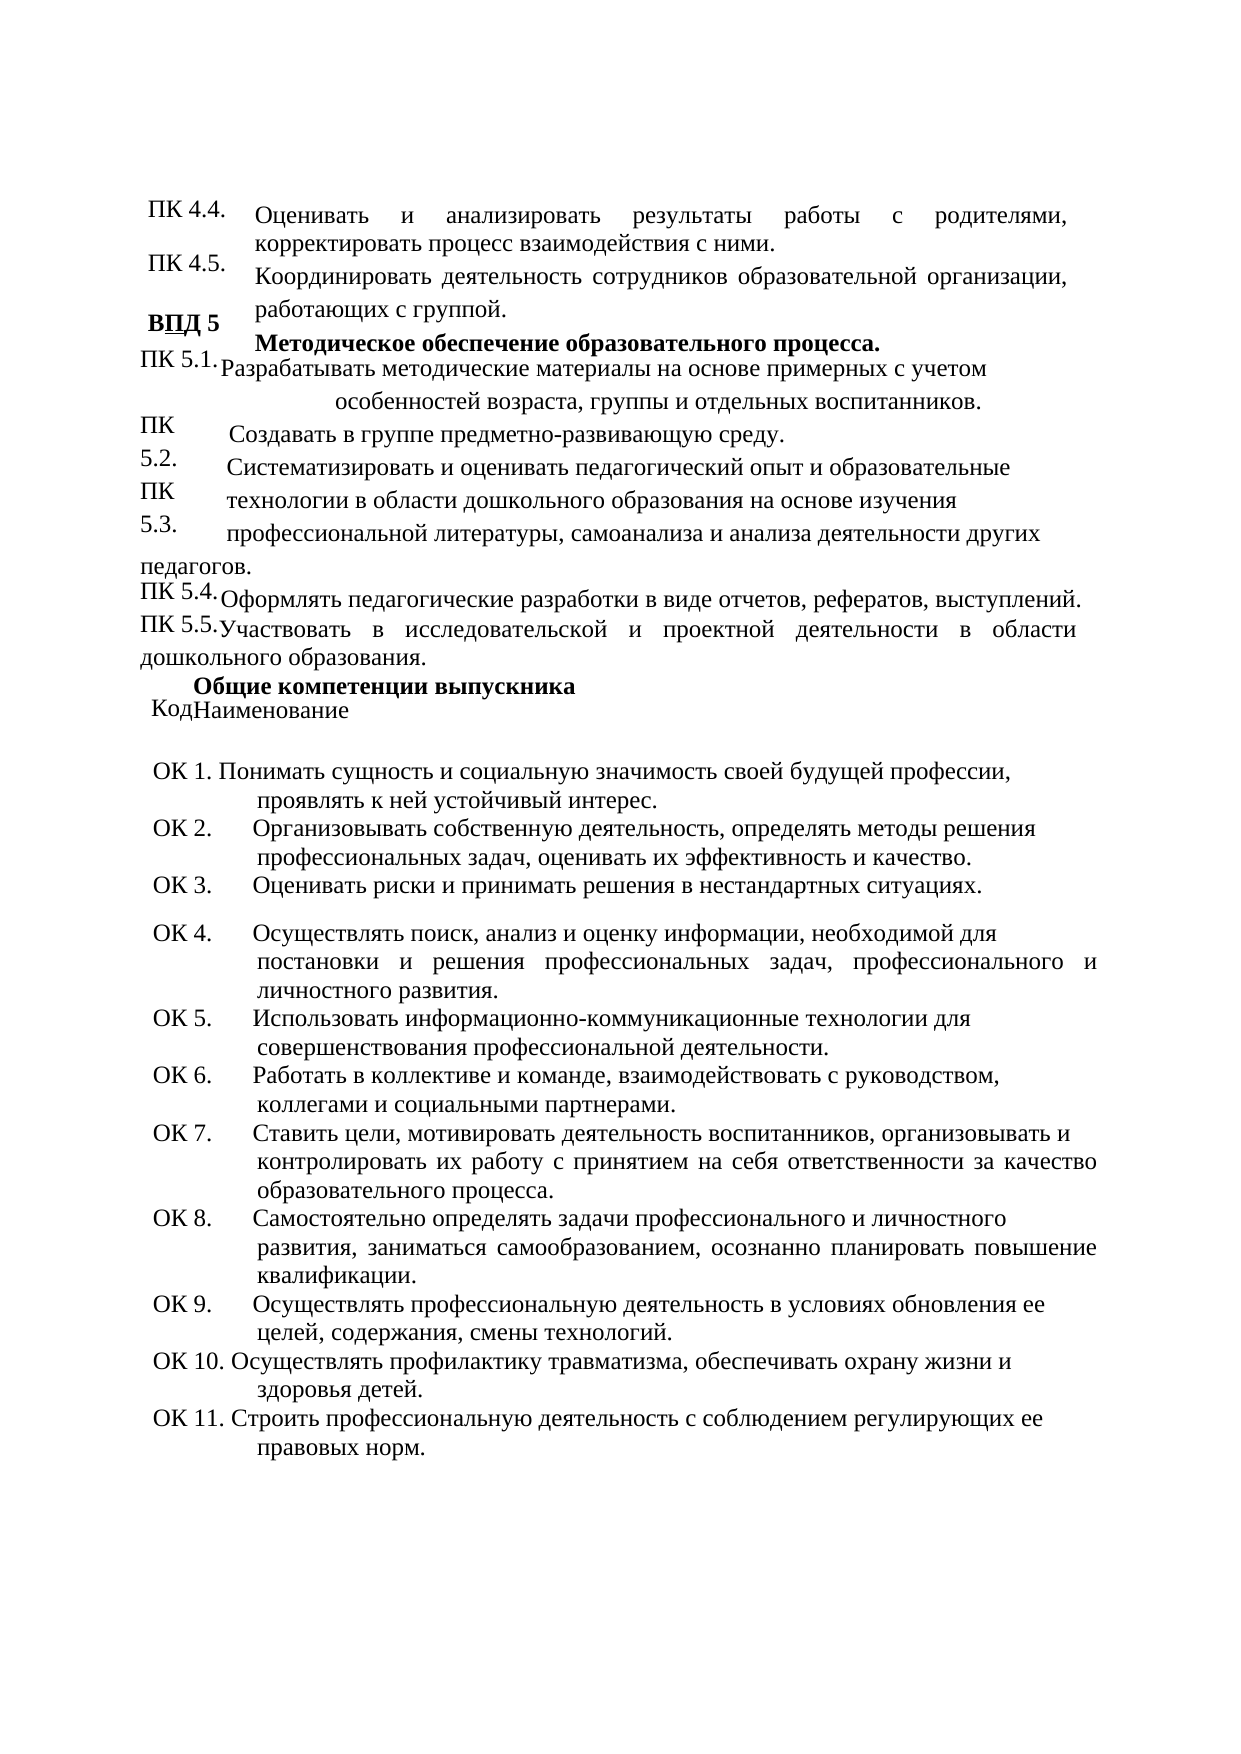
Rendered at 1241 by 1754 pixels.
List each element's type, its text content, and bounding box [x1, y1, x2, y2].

text Участвовать в исследовательской и проектной деятельности в области дошкольного образования. [140, 614, 1077, 672]
text развития, заниматься самообразованием, осознанно планировать повышение квалификации. [257, 1232, 1098, 1289]
text ОК 1. Понимать сущность и социальную значимость своей будущей профессии, проявлять к ней устойчивый интерес. [153, 757, 1098, 814]
text совершенствования профессиональной деятельности. [257, 1032, 1100, 1061]
text ОК 9. Осуществлять профессиональную деятельность в условиях обновления ее [153, 1289, 1100, 1318]
text Методическое обеспечение образовательного процесса. [254, 324, 1078, 358]
text Наименование [142, 700, 1100, 723]
text ПК 4.4. [148, 200, 234, 222]
text Координировать деятельность сотрудников образовательной организации, работающих с группой. [254, 257, 1068, 324]
text ПК 4.5. [148, 254, 234, 276]
text ОК 5. Использовать информационно-коммуникационные технологии для [153, 1004, 1100, 1032]
text Создавать в группе предметно-развивающую среду. [216, 416, 1100, 449]
text контролировать их работу с принятием на себя ответственности за качество образовательного процесса. [257, 1147, 1098, 1204]
text Разрабатывать методические материалы на основе примерных с учетом особенностей возраста, группы и отдельных воспитанников. [142, 350, 1098, 416]
text ПК 5.2. ПК 5.3. [140, 407, 216, 539]
text профессиональных задач, оценивать их эффективность и качество. [257, 842, 1100, 871]
text ОК 3. Оценивать риски и принимать решения в нестандартных ситуациях. [153, 871, 1100, 899]
text Оценивать и анализировать результаты работы с родителями, корректировать процесс взаимодействия с ними. [254, 200, 1068, 257]
text Код [151, 699, 193, 721]
text ОК 2. Организовывать собственную деятельность, определять методы решения [153, 814, 1100, 842]
text Общие компетенции выпускника [142, 672, 1100, 700]
text ОК 8. Самостоятельно определять задачи профессионального и личностного [153, 1204, 1100, 1232]
text ПК 5.5. [140, 614, 218, 636]
text ОК 10. Осуществлять профилактику травматизма, обеспечивать охрану жизни и здоровья детей. [153, 1346, 1098, 1403]
text постановки и решения профессиональных задач, профессионального и личностного развития. [257, 947, 1098, 1004]
text ОК 6. Работать в коллективе и команде, взаимодействовать с руководством, [153, 1061, 1100, 1089]
text ОК 11. Строить профессиональную деятельность с соблюдением регулирующих ее правовых норм. [153, 1403, 1098, 1461]
text Систематизировать и оценивать педагогический опыт и образовательные технологии в области дошкольного образования на основе изучения профессиональной литературы, самоанализа и анализа деятельности других педагогов. [140, 449, 1098, 581]
text ПК 5.4. [140, 582, 218, 603]
text ПК 5.1. [140, 350, 218, 372]
text Оформлять педагогические разработки в виде отчетов, рефератов, выступлений. [142, 581, 1098, 614]
text ВПД 5 [148, 314, 234, 336]
text ОК 4. Осуществлять поиск, анализ и оценку информации, необходимой для [153, 918, 1100, 947]
text коллегами и социальными партнерами. [257, 1089, 1100, 1118]
text ОК 7. Ставить цели, мотивировать деятельность воспитанников, организовывать и [153, 1118, 1100, 1147]
text целей, содержания, смены технологий. [257, 1318, 1100, 1346]
